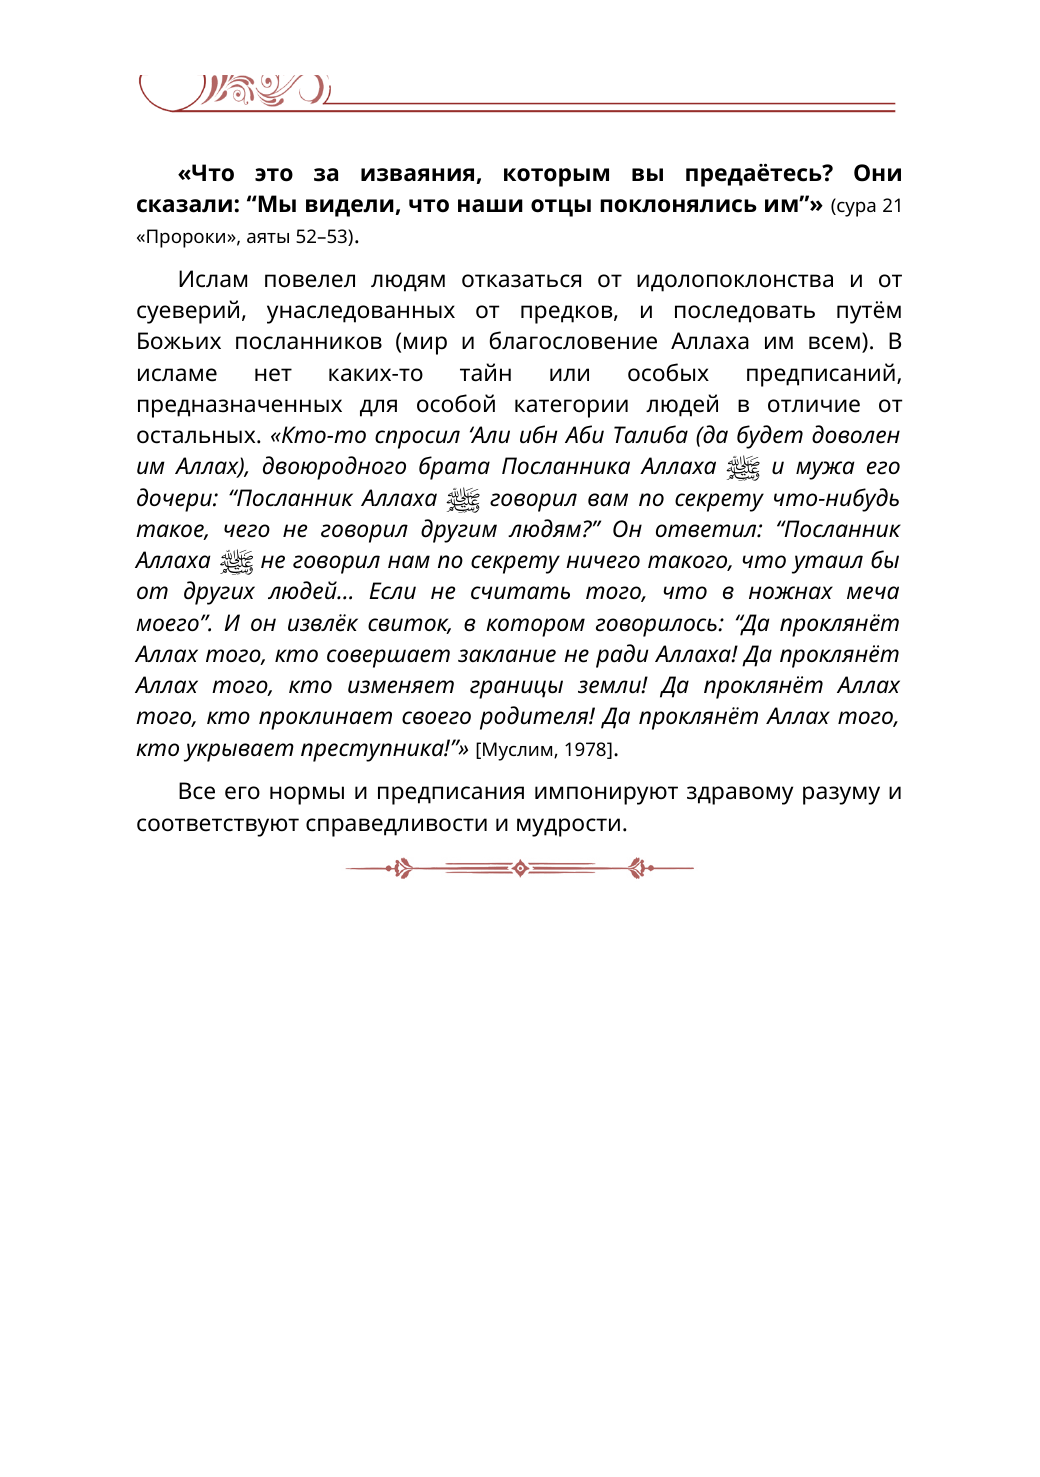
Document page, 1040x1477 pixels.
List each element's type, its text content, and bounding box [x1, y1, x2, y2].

text «Что это за изваяния, которым вы предаётесь? Они сказали: “Мы видели, что наши отцы поклонялись им”» (сура 21 «Пророки», аяты 52–53). [136, 156, 903, 250]
text Все его нормы и предписания импонируют здравому разуму и соответствуют справедливости и мудрости. [136, 775, 903, 837]
text Ислам повелел людям отказаться от идолопоклонства и от суеверий, унаследованных от предков, и последовать путём Божьих посланников (мир и благословение Аллаха им всем). В исламе нет каких-то тайн или особых предписаний, предназначенных для особой категории людей в отличие от остальных. «Кто-то спросил ‘Али ибн Аби Талиба (да будет доволен им Аллах), двоюродного брата Посланника Аллаха ﷺ и мужа его дочери: “Посланник Аллаха ﷺ говорил вам по секрету что-нибудь такое, чего не говорил другим людям?” Он ответил: “Посланник Аллаха ﷺ не говорил нам по секрету ничего такого, что утаил бы от других людей… Если не считать того, что в ножнах меча моего”. И он извлёк свиток, в котором говорилось: “Да проклянёт Аллах того, кто совершает заклание не ради Аллаха! Да проклянёт Аллах того, кто изменяет границы земли! Да проклянёт Аллах того, кто проклинает своего родителя! Да проклянёт Аллах того, кто укрывает преступника!”» [Муслим, 1978]. [136, 262, 903, 762]
